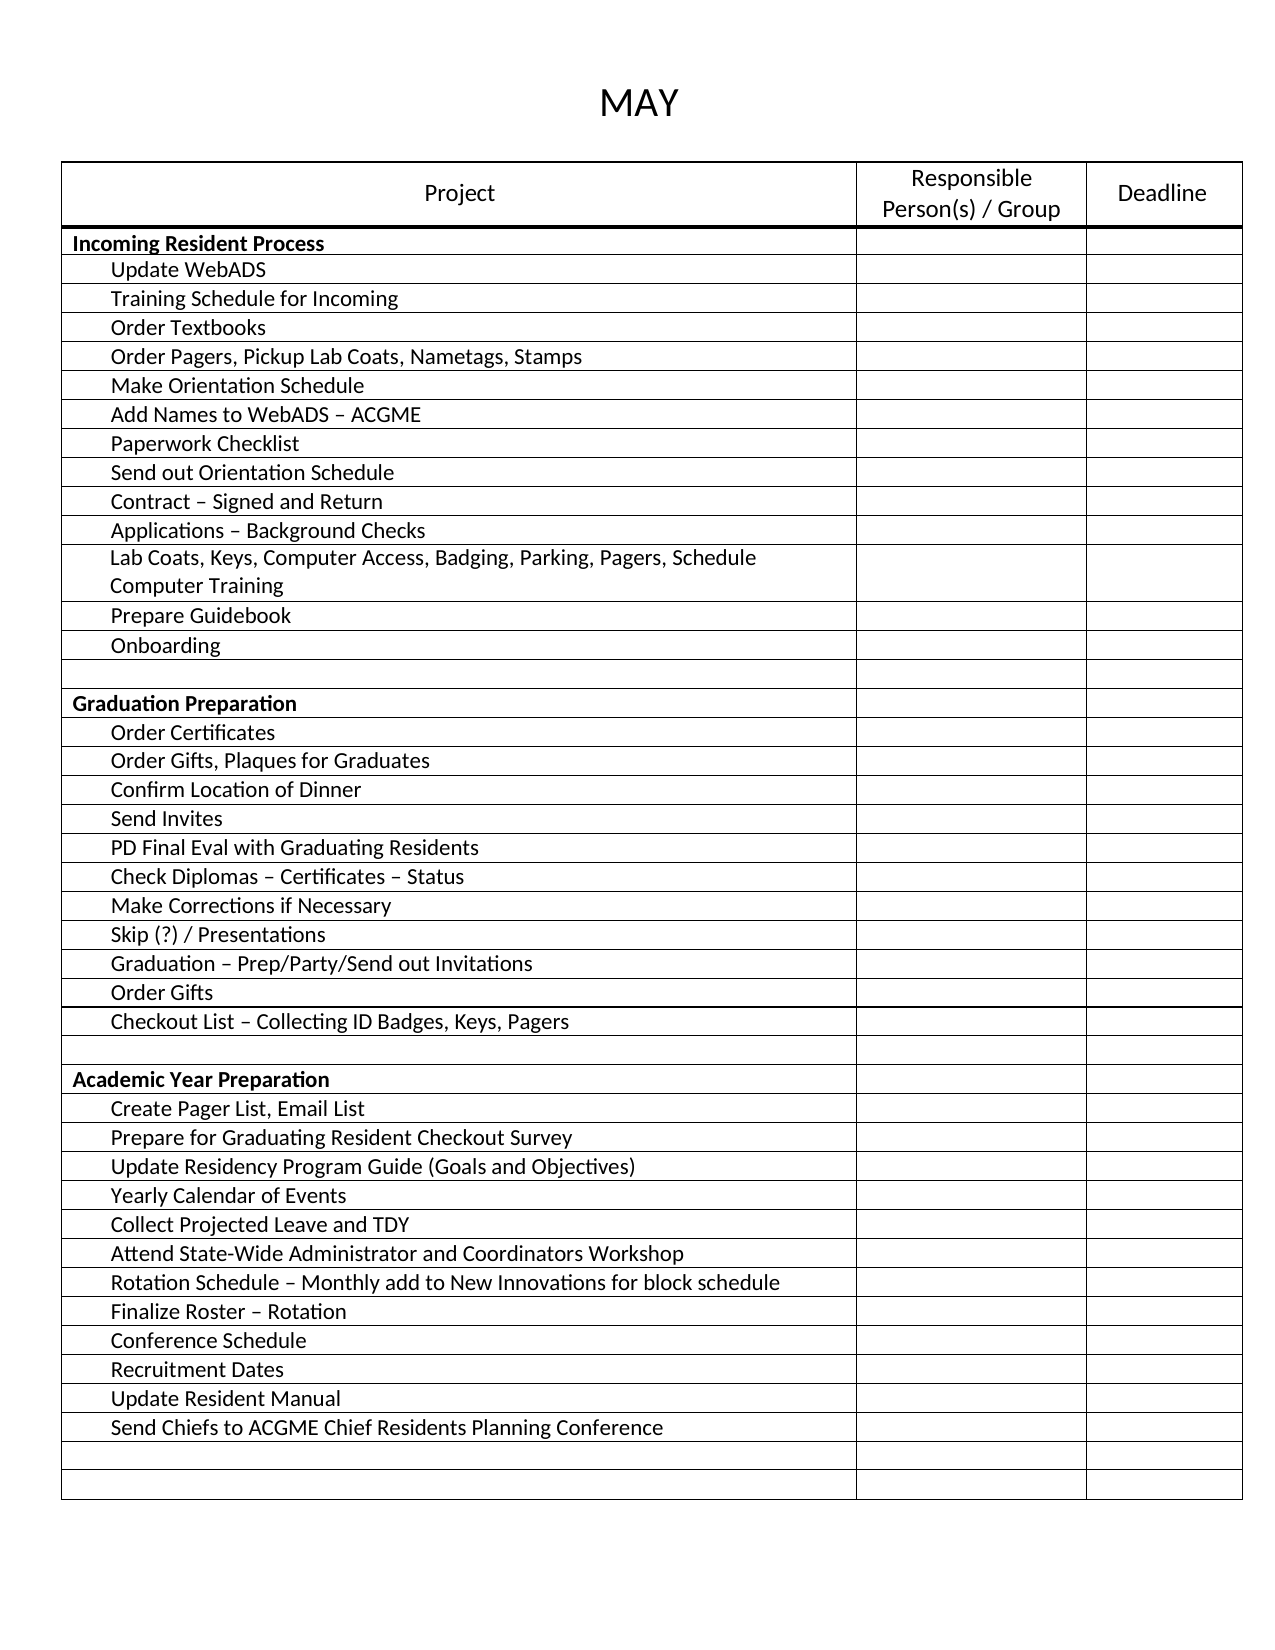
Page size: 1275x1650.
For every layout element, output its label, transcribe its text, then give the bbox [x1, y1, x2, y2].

table_cell [857, 921, 1086, 948]
table_cell Yearly Calendar of Events [62, 1181, 856, 1209]
table_cell [857, 1413, 1086, 1441]
table_cell [1087, 1036, 1242, 1064]
table_cell [857, 400, 1086, 428]
table_cell [1087, 313, 1242, 341]
table_cell Rotation Schedule – Monthly add to New Innovations for block schedule [62, 1268, 856, 1296]
table_cell [857, 1065, 1086, 1093]
table_cell [1087, 487, 1242, 515]
table_cell Recruitment Dates [62, 1355, 856, 1383]
table_cell [1087, 776, 1242, 804]
table_cell [857, 371, 1086, 399]
table_cell [1087, 1210, 1242, 1238]
table_cell [857, 834, 1086, 862]
table_cell Training Schedule for Incoming [62, 284, 856, 312]
table_cell Make Corrections if Necessary [62, 892, 856, 919]
table_cell Add Names to WebADS – ACGME [62, 400, 856, 428]
table_cell Send Invites [62, 805, 856, 833]
table_cell Paperwork Checklist [62, 429, 856, 457]
table_cell Check Diplomas – Certificates – Status [62, 863, 856, 891]
table_cell Update Residency Program Guide (Goals and Objectives) [62, 1152, 856, 1180]
table_cell [857, 747, 1086, 775]
table_cell [1087, 1268, 1242, 1296]
table_cell [1087, 371, 1242, 399]
table_cell Conference Schedule [62, 1326, 856, 1354]
table_cell [857, 1355, 1086, 1383]
table_cell [1087, 255, 1242, 283]
table_cell [857, 1152, 1086, 1180]
text MAY [592, 76, 685, 127]
table_cell [857, 255, 1086, 283]
table_cell [1087, 747, 1242, 775]
table_cell [857, 284, 1086, 312]
table_cell [857, 863, 1086, 891]
table_cell [857, 776, 1086, 804]
table_cell [857, 602, 1086, 630]
table_cell [1087, 545, 1242, 601]
table_cell Create Pager List, Email List [62, 1094, 856, 1122]
table_cell Order Gifts, Plaques for Graduates [62, 747, 856, 775]
table_cell PD Final Eval with Graduating Residents [62, 834, 856, 862]
table_cell [857, 1326, 1086, 1354]
table_cell [1087, 1008, 1242, 1035]
table_cell Order Pagers, Pickup Lab Coats, Nametags, Stamps [62, 342, 856, 370]
table_cell [857, 1094, 1086, 1122]
table_cell Collect Projected Leave and TDY [62, 1210, 856, 1238]
table_cell [1087, 1326, 1242, 1354]
table_cell [857, 805, 1086, 833]
table_cell Order Gifts [62, 979, 856, 1006]
table_cell [857, 429, 1086, 457]
table_cell Lab Coats, Keys, Computer Access, Badging, Parking, Pagers, Schedule Computer Training [62, 545, 856, 601]
table_cell [1087, 229, 1242, 254]
table_cell Finalize Roster – Rotation [62, 1297, 856, 1325]
table_cell Order Certificates [62, 718, 856, 746]
table_cell [1087, 892, 1242, 919]
table_cell [1087, 631, 1242, 659]
table_cell [62, 1442, 856, 1469]
table_cell Applications – Background Checks [62, 516, 856, 544]
table_cell [1087, 689, 1242, 717]
table_cell [1087, 805, 1242, 833]
table_cell [1087, 1355, 1242, 1383]
table_cell [857, 1008, 1086, 1035]
table_cell [1087, 429, 1242, 457]
table_cell [857, 1239, 1086, 1267]
table_cell [857, 342, 1086, 370]
table_cell [1087, 1297, 1242, 1325]
table_cell Prepare Guidebook [62, 602, 856, 630]
table_cell [857, 516, 1086, 544]
table_header Project [62, 163, 856, 225]
table_cell Order Textbooks [62, 313, 856, 341]
table_cell [857, 313, 1086, 341]
table_cell [857, 718, 1086, 746]
table_cell Graduation Preparation [62, 689, 856, 717]
table_cell [1087, 1413, 1242, 1441]
table_cell [857, 1210, 1086, 1238]
table_cell [1087, 284, 1242, 312]
table_cell [1087, 1123, 1242, 1151]
table_cell [857, 950, 1086, 977]
table_cell [1087, 400, 1242, 428]
table_header Deadline [1087, 163, 1242, 225]
table_cell [857, 1470, 1086, 1499]
table_cell [1087, 1239, 1242, 1267]
table_cell Checkout List – Collecting ID Badges, Keys, Pagers [62, 1008, 856, 1035]
table_cell [1087, 1152, 1242, 1180]
table_cell Onboarding [62, 631, 856, 659]
table_cell Graduation – Prep/Party/Send out Invitations [62, 950, 856, 977]
table_cell [62, 660, 856, 688]
table_cell Send out Orientation Schedule [62, 458, 856, 486]
table_cell [857, 1123, 1086, 1151]
table_cell [857, 892, 1086, 919]
table_cell [857, 1297, 1086, 1325]
table_cell Academic Year Preparation [62, 1065, 856, 1093]
table_cell [857, 487, 1086, 515]
table_cell Make Orientation Schedule [62, 371, 856, 399]
table_cell [1087, 516, 1242, 544]
table_cell [857, 660, 1086, 688]
table_cell [62, 1470, 856, 1499]
table_cell [857, 545, 1086, 601]
table_cell [857, 631, 1086, 659]
table_cell [1087, 660, 1242, 688]
table_cell Contract – Signed and Return [62, 487, 856, 515]
table_cell [1087, 1181, 1242, 1209]
table_cell [1087, 979, 1242, 1006]
table_cell [857, 689, 1086, 717]
table_cell [1087, 921, 1242, 948]
table_cell [1087, 1094, 1242, 1122]
table_cell Confirm Location of Dinner [62, 776, 856, 804]
table_cell Update WebADS [62, 255, 856, 283]
table_cell [857, 458, 1086, 486]
table_cell [62, 1036, 856, 1064]
table_cell [857, 1181, 1086, 1209]
table_cell Attend State-Wide Administrator and Coordinators Workshop [62, 1239, 856, 1267]
table_cell [1087, 1470, 1242, 1499]
table_cell [1087, 458, 1242, 486]
table_cell [1087, 602, 1242, 630]
table_cell [1087, 1384, 1242, 1412]
table_cell [1087, 950, 1242, 977]
table_cell Skip (?) / Presentations [62, 921, 856, 948]
table_cell Prepare for Graduating Resident Checkout Survey [62, 1123, 856, 1151]
table_cell [1087, 1065, 1242, 1093]
table_cell [1087, 863, 1242, 891]
table_cell [1087, 718, 1242, 746]
table_cell [857, 1442, 1086, 1469]
table_cell [1087, 1442, 1242, 1469]
table_cell [857, 1036, 1086, 1064]
table_cell Update Resident Manual [62, 1384, 856, 1412]
table_cell Incoming Resident Process [62, 229, 856, 254]
table_cell [1087, 342, 1242, 370]
table_cell [857, 979, 1086, 1006]
table_cell Send Chiefs to ACGME Chief Residents Planning Conference [62, 1413, 856, 1441]
table_cell [857, 1268, 1086, 1296]
table_cell [1087, 834, 1242, 862]
table_cell [857, 1384, 1086, 1412]
table_header Responsible Person(s) / Group [857, 163, 1086, 225]
table_cell [857, 229, 1086, 254]
